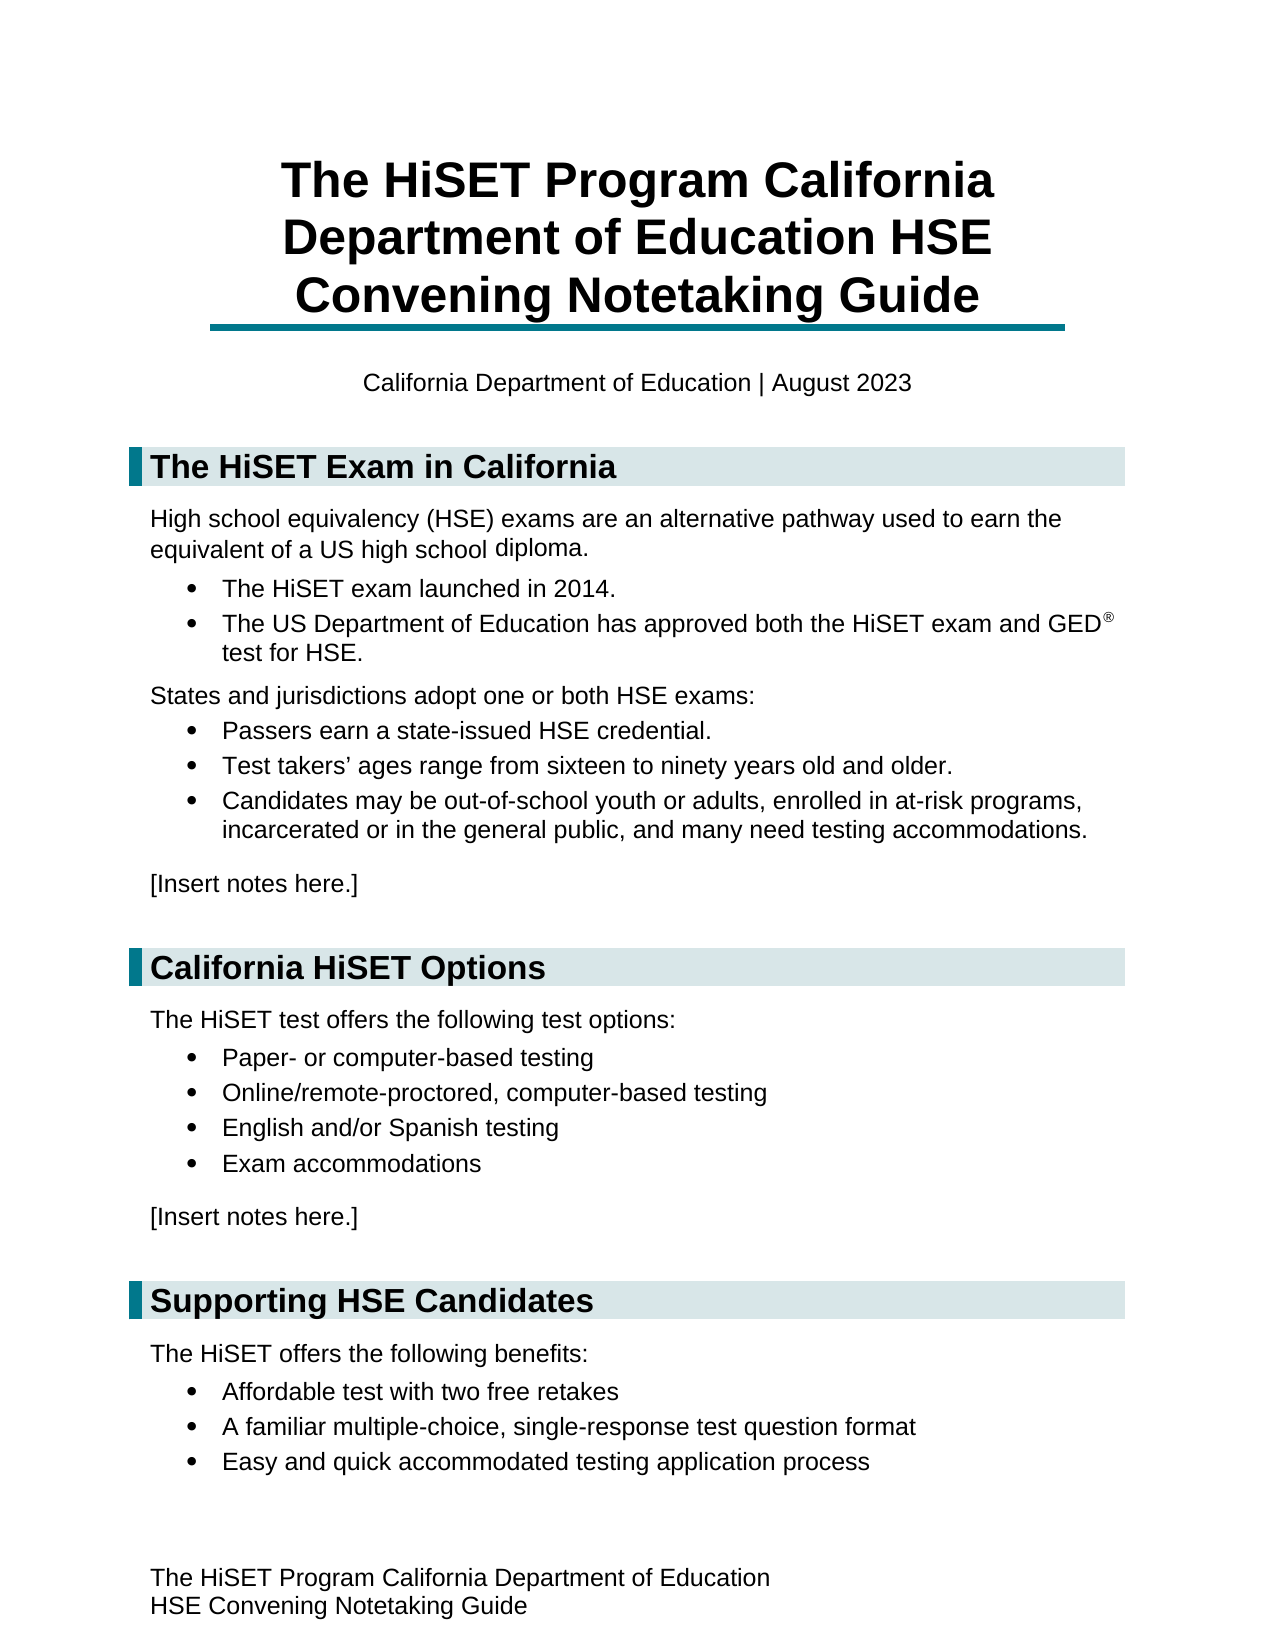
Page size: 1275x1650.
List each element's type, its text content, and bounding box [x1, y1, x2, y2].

list Affordable test with two free retakes [187, 1377, 1125, 1406]
list Exam accommodations [187, 1148, 1125, 1177]
text States and jurisdictions adopt one or both HSE exams: [150, 679, 1125, 710]
text High school equivalency (HSE) exams are an alternative pathway used to earn the equivalent of a US high school diploma. [150, 502, 1125, 564]
list Test takers’ ages range from sixteen to ninety years old and older. [187, 751, 1125, 780]
list Passers earn a state-issued HSE credential. [187, 716, 1125, 745]
text [Insert notes here.] [150, 869, 1125, 898]
list Paper- or computer-based testing [187, 1043, 1125, 1072]
text [Insert notes here.] [150, 1202, 1125, 1231]
list Easy and quick accommodated testing application process [187, 1447, 1125, 1476]
subtitle Supporting HSE Candidates [142, 1281, 1125, 1319]
text California Department of Education | August 2023 [150, 368, 1125, 397]
list English and/or Spanish testing [187, 1113, 1125, 1142]
subtitle California HiSET Options [142, 948, 1125, 986]
list Candidates may be out-of-school youth or adults, enrolled in at-risk programs, incarcerated or in the general public, and many need testing accommodations. [187, 786, 1125, 844]
text The HiSET test offers the following test options: [150, 1003, 1125, 1034]
list A familiar multiple-choice, single-response test question format [187, 1412, 1125, 1441]
list The HiSET exam launched in 2014. [187, 574, 1125, 602]
subtitle The HiSET Program California Department of Education HSE Convening Notetaking Guide [210, 150, 1065, 324]
list Online/remote-proctored, computer-based testing [187, 1078, 1125, 1107]
text The HiSET offers the following benefits: [150, 1336, 1125, 1367]
list The US Department of Education has approved both the HiSET exam and GED® test for HSE. [187, 609, 1125, 666]
subtitle The HiSET Exam in California [142, 447, 1125, 486]
